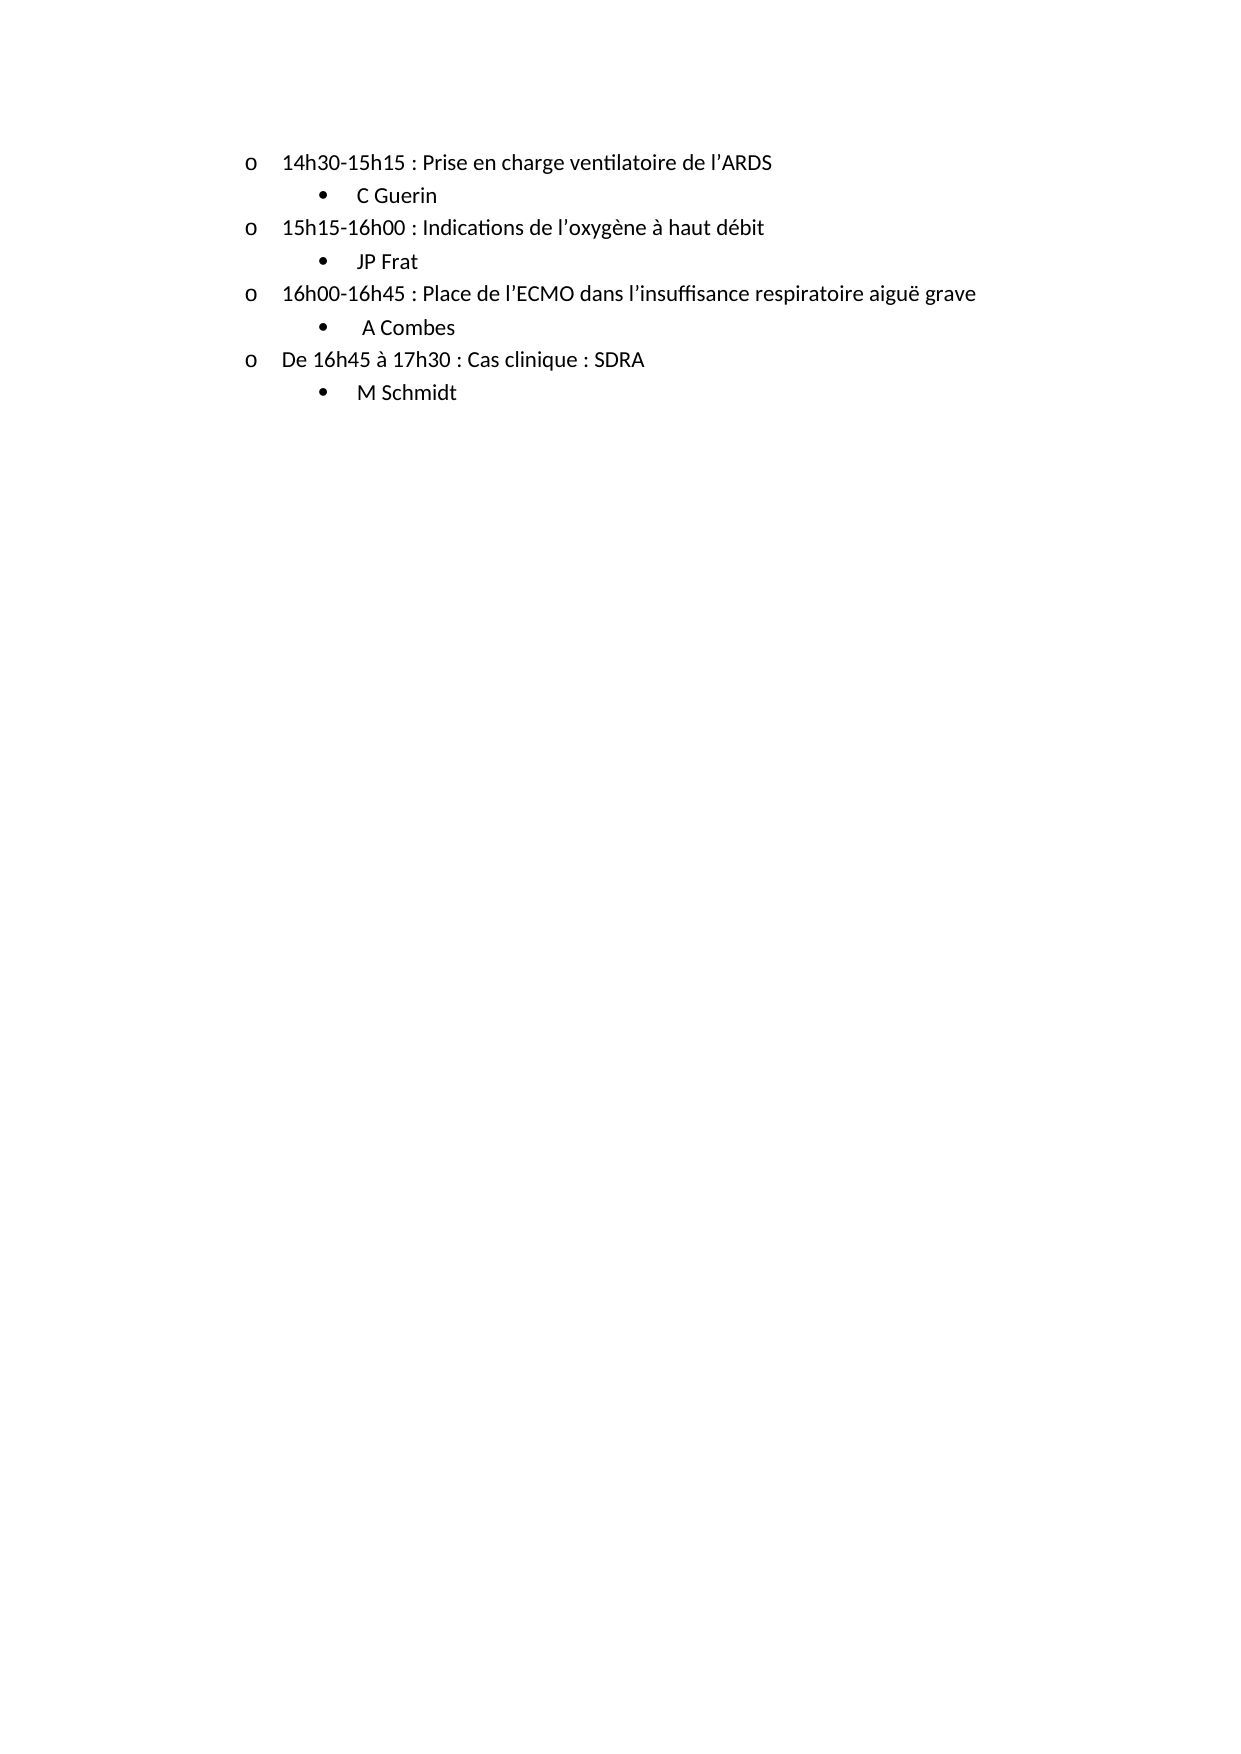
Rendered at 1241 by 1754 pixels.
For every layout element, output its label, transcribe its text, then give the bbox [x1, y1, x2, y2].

list 16h00-16h45 : Place de l’ECMO dans l’insuffisance respiratoire aiguë grave [244, 279, 1093, 308]
list De 16h45 à 17h30 : Cas clinique : SDRA [244, 345, 1093, 374]
list JP Frat [319, 247, 1093, 275]
list 15h15-16h00 : Indications de l’oxygène à haut débit [244, 213, 1093, 242]
list C Guerin [319, 181, 1093, 209]
list A Combes [319, 313, 1093, 341]
list 14h30-15h15 : Prise en charge ventilatoire de l’ARDS [244, 148, 1093, 177]
list M Schmidt [319, 378, 1093, 406]
